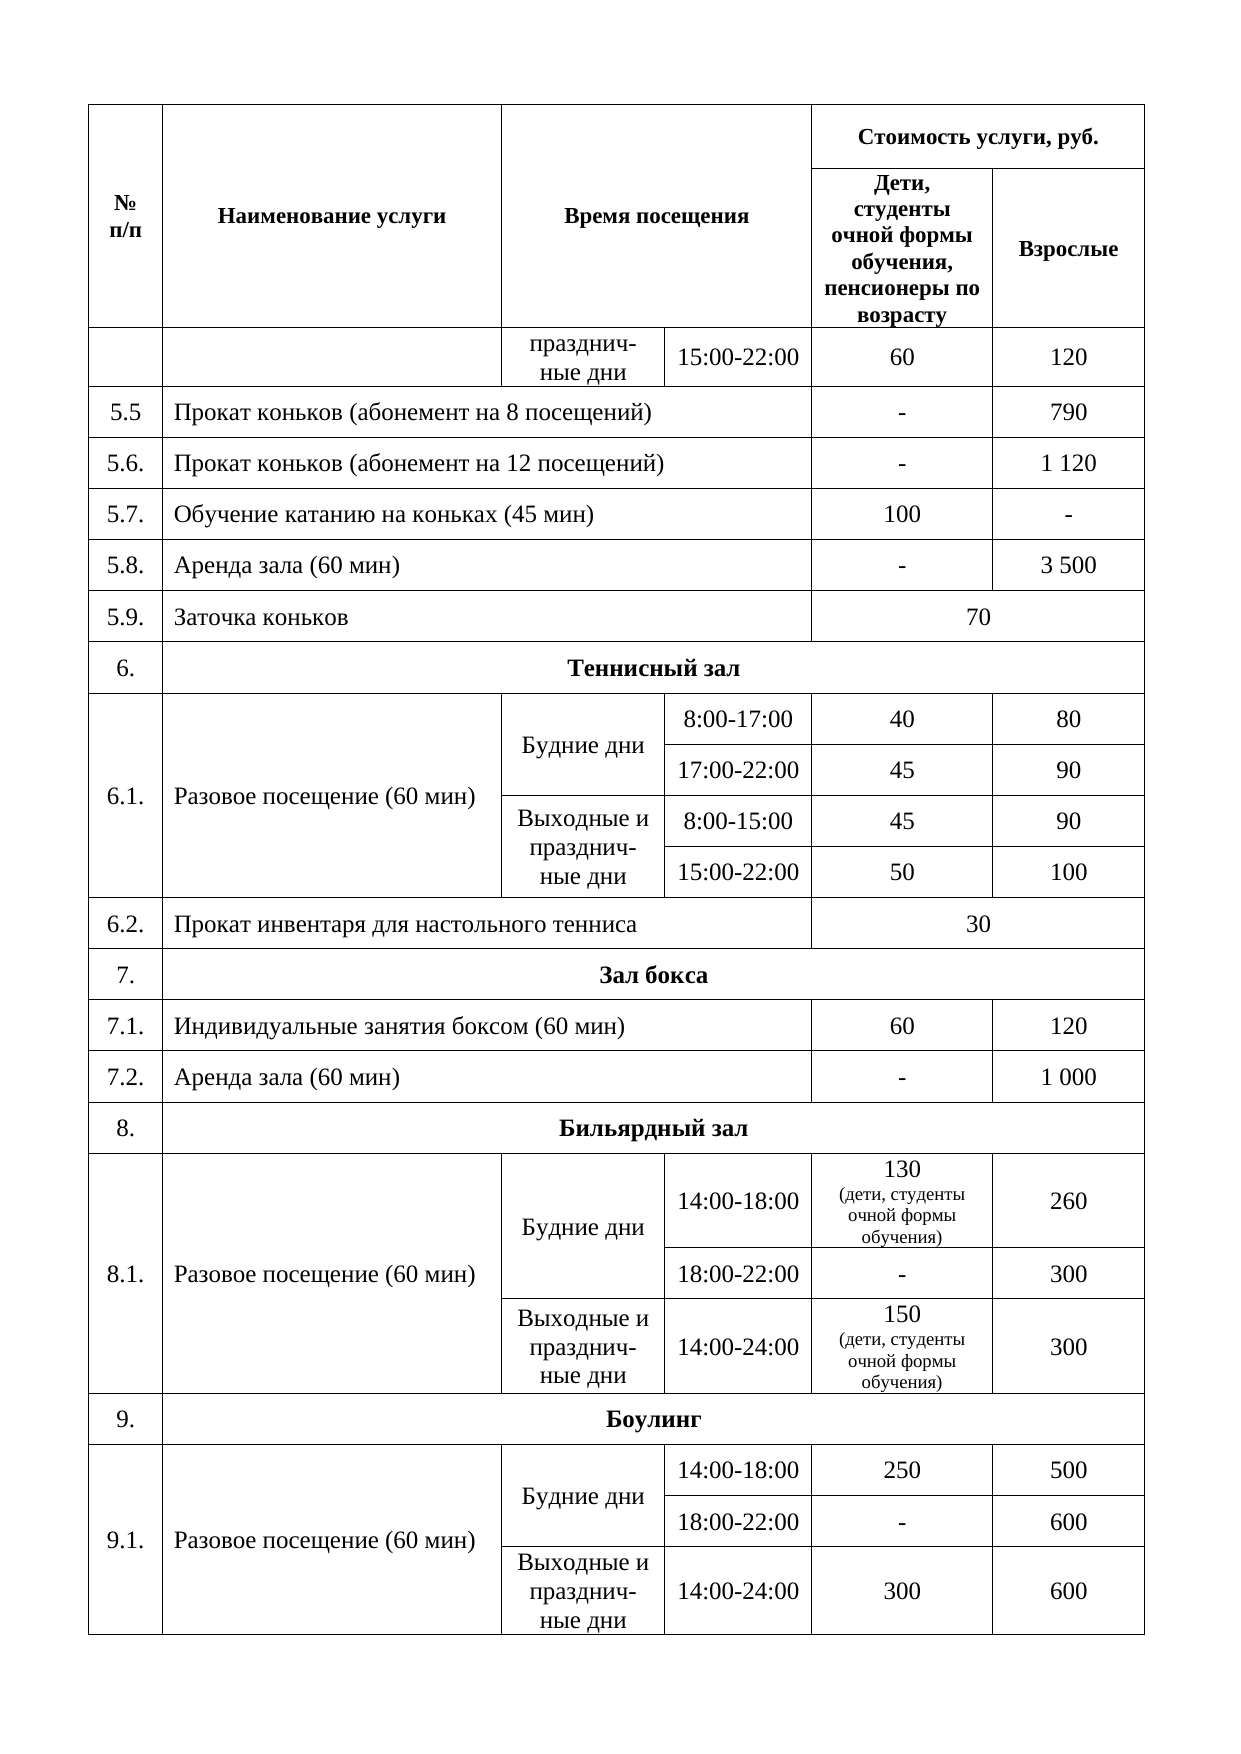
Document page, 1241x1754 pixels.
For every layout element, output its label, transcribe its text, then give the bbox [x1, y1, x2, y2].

table_cell 9. [89, 1394, 162, 1444]
table_cell 14:00-18:00 [665, 1154, 811, 1247]
table_cell 600 [993, 1496, 1144, 1546]
table_cell 80 [993, 694, 1144, 743]
table_cell Будние дни [502, 1154, 664, 1298]
table_cell 7.1. [89, 1000, 162, 1050]
table_cell 3 500 [993, 540, 1144, 590]
table_cell 100 [812, 489, 992, 539]
table_cell 8:00-17:00 [665, 694, 811, 743]
table_cell 30 [812, 898, 1144, 948]
table_cell 90 [993, 796, 1144, 846]
table_cell 120 [993, 328, 1144, 386]
table_cell Будние дни [502, 1445, 664, 1546]
table_cell 17:00-22:00 [665, 745, 811, 795]
table_cell Дети, студенты очной формы обучения, пенсионеры по возрасту [812, 169, 992, 327]
table_cell 5.7. [89, 489, 162, 539]
table_cell 120 [993, 1000, 1144, 1050]
table_cell 500 [993, 1445, 1144, 1495]
table_cell 100 [993, 847, 1144, 897]
table_cell 6.1. [89, 694, 162, 897]
table_cell 15:00-22:00 [665, 847, 811, 897]
table_cell Выходные и празднич-ные дни [502, 1299, 664, 1393]
table_cell 45 [812, 796, 992, 846]
table_cell Аренда зала (60 мин) [163, 1051, 811, 1102]
table_cell 600 [993, 1547, 1144, 1633]
table_cell Будние дни [502, 694, 664, 795]
table_cell 5.8. [89, 540, 162, 590]
table_cell 8. [89, 1103, 162, 1153]
table_cell Выходные и празднич-ные дни [502, 328, 664, 386]
table_cell 5.9. [89, 591, 162, 641]
table_cell 8:00-15:00 [665, 796, 811, 846]
table_cell Разовое посещение (60 мин) [163, 1154, 501, 1393]
table_cell Индивидуальные занятия боксом (60 мин) [163, 1000, 811, 1050]
table_cell Прокат инвентаря для настольного тенниса [163, 898, 811, 948]
table_cell 90 [993, 745, 1144, 795]
table_cell 18:00-22:00 [665, 1248, 811, 1298]
table_cell 8.1. [89, 1154, 162, 1393]
table_cell 9.1. [89, 1445, 162, 1633]
table_cell 790 [993, 387, 1144, 437]
table_cell 14:00-24:00 [665, 1547, 811, 1633]
table_cell 60 [812, 1000, 992, 1050]
table_cell Обучение катанию на коньках (45 мин) [163, 489, 811, 539]
table_cell - [993, 489, 1144, 539]
table_cell Прокат коньков (абонемент на 12 посещений) [163, 438, 811, 488]
table_cell 6. [89, 642, 162, 692]
table_cell - [812, 1248, 992, 1298]
table_cell 6.2. [89, 898, 162, 948]
table_cell Разовое посещение (60 мин) [163, 694, 501, 897]
table_cell Взрослые [993, 169, 1144, 327]
table_cell Выходные и празднич-ные дни [502, 1547, 664, 1633]
table_cell 250 [812, 1445, 992, 1495]
table_cell Заточка коньков [163, 591, 811, 641]
table_cell - [812, 1496, 992, 1546]
table_cell Теннисный зал [163, 642, 1144, 692]
table_cell 7.2. [89, 1051, 162, 1102]
table_cell 300 [812, 1547, 992, 1633]
table_cell 130 (дети, студенты очной формы обучения) [812, 1154, 992, 1247]
table_cell Аренда зала (60 мин) [163, 540, 811, 590]
table_cell 5.6. [89, 438, 162, 488]
table_cell 50 [812, 847, 992, 897]
table_header Наименование услуги [163, 105, 501, 327]
table_cell - [812, 438, 992, 488]
table_cell 14:00-18:00 [665, 1445, 811, 1495]
table_cell Разовое посещение (60 мин) [163, 1445, 501, 1633]
table_cell Прокат коньков (абонемент на 8 посещений) [163, 387, 811, 437]
table_cell Боулинг [163, 1394, 1144, 1444]
table_cell 15:00-22:00 [665, 328, 811, 386]
table_cell 60 [812, 328, 992, 386]
table_cell 1 000 [993, 1051, 1144, 1102]
table_cell 1 120 [993, 438, 1144, 488]
table_cell 7. [89, 949, 162, 999]
table_cell 70 [812, 591, 1144, 641]
table_header № п/п [89, 105, 162, 327]
table_cell 5.5 [89, 387, 162, 437]
table_cell - [812, 387, 992, 437]
table_cell - [812, 540, 992, 590]
table_header Время посещения [502, 105, 811, 327]
table_cell 300 [993, 1299, 1144, 1393]
table_cell 14:00-24:00 [665, 1299, 811, 1393]
table_cell - [812, 1051, 992, 1102]
table_cell Зал бокса [163, 949, 1144, 999]
table_cell 45 [812, 745, 992, 795]
table_cell Бильярдный зал [163, 1103, 1144, 1153]
table_cell 300 [993, 1248, 1144, 1298]
table_cell 150 (дети, студенты очной формы обучения) [812, 1299, 992, 1393]
table_cell 260 [993, 1154, 1144, 1247]
table_cell 40 [812, 694, 992, 743]
table_cell 18:00-22:00 [665, 1496, 811, 1546]
table_header Стоимость услуги, руб. [812, 105, 1144, 168]
table_cell Выходные и празднич-ные дни [502, 796, 664, 897]
